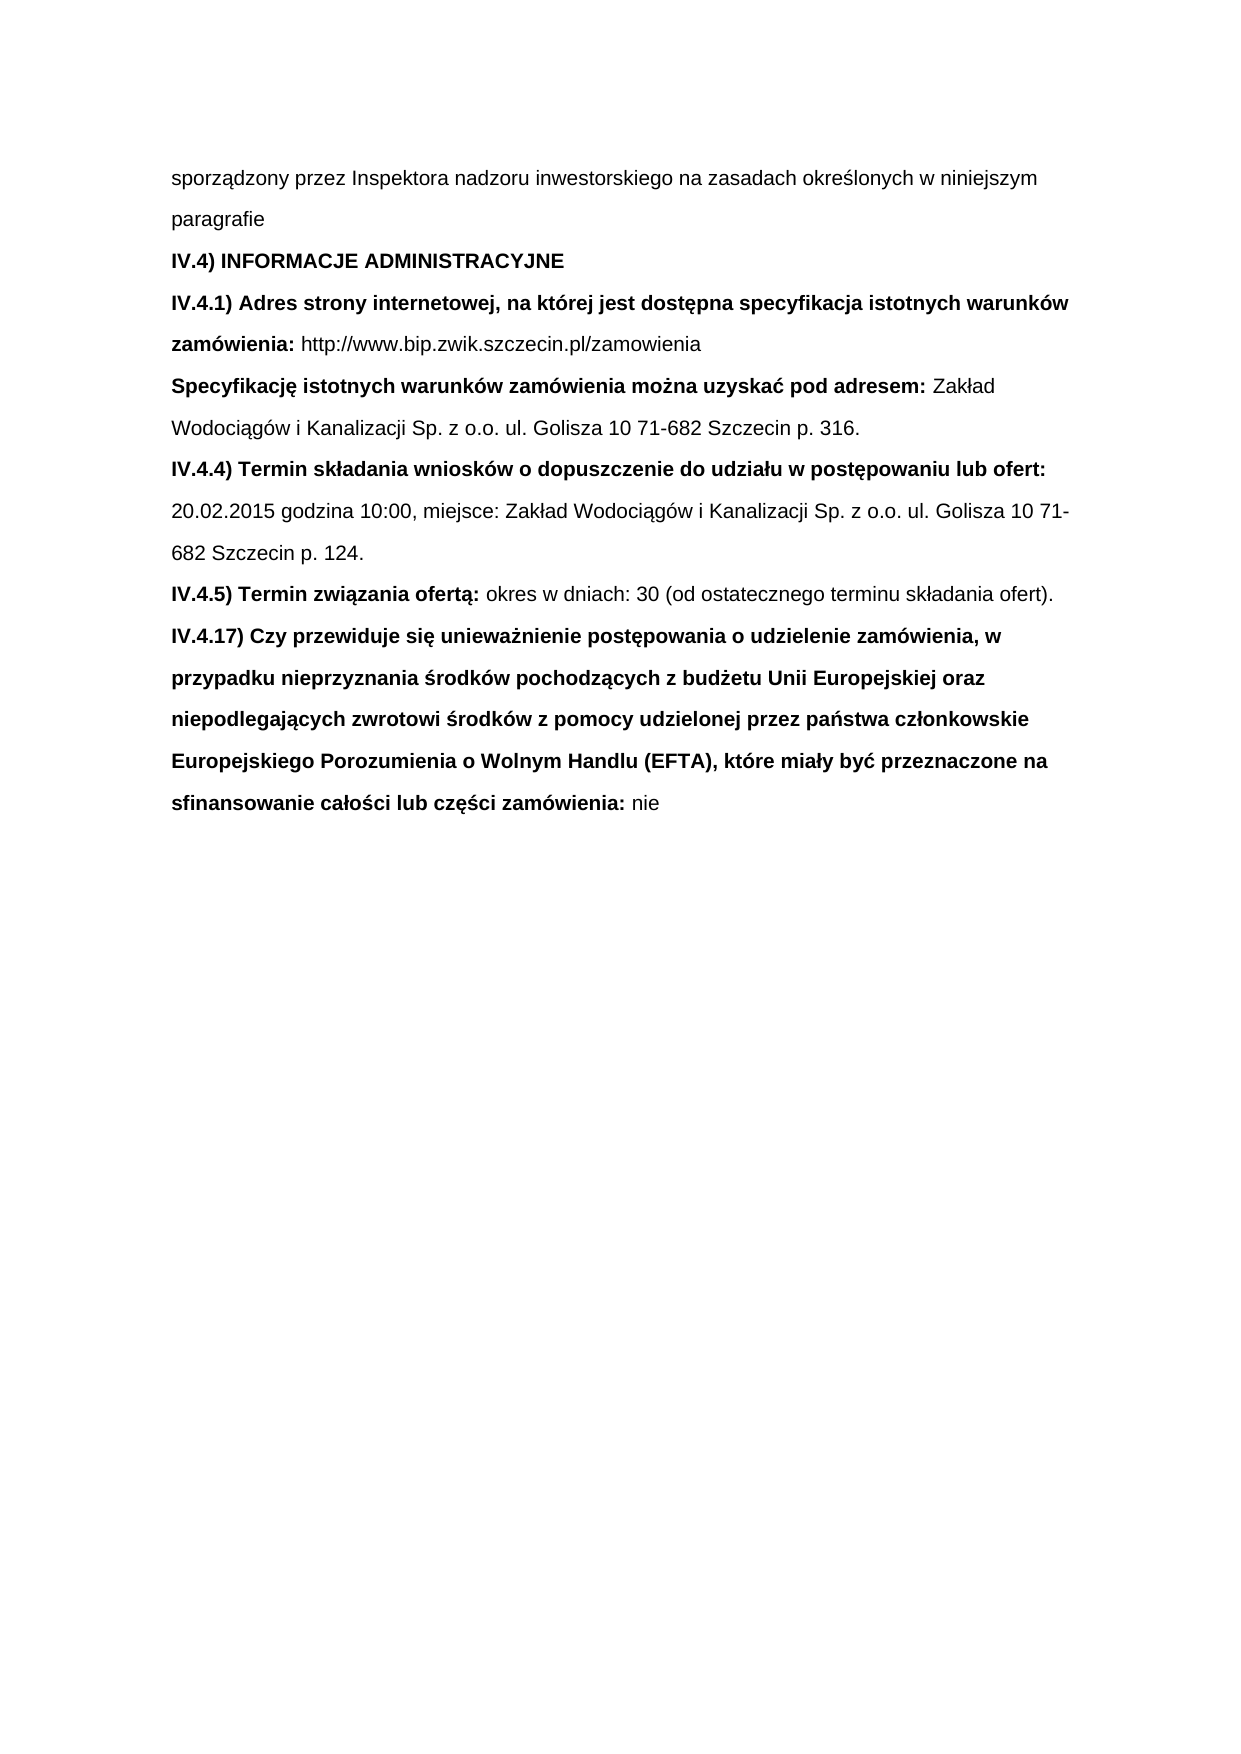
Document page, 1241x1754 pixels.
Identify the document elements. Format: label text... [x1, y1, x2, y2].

text IV.4.4) Termin składania wniosków o dopuszczenie do udziału w postępowaniu lub ofert: 20.02.2015 godzina 10:00, miejsce: Zakład Wodociągów i Kanalizacji Sp. z o.o. ul. Golisza 10 71-682 Szczecin p. 124. [171, 439, 1093, 564]
text IV.4.17) Czy przewiduje się unieważnienie postępowania o udzielenie zamówienia, w przypadku nieprzyznania środków pochodzących z budżetu Unii Europejskiej oraz niepodlegających zwrotowi środków z pomocy udzielonej przez państwa członkowskie Europejskiego Porozumienia o Wolnym Handlu (EFTA), które miały być przeznaczone na sfinansowanie całości lub części zamówienia: nie [171, 606, 1093, 814]
text IV.4.1) Adres strony internetowej, na której jest dostępna specyfikacja istotnych warunków zamówienia: http://www.bip.zwik.szczecin.pl/zamowienia Specyfikację istotnych warunków zamówienia można uzyskać pod adresem: Zakład Wodociągów i Kanalizacji Sp. z o.o. ul. Golisza 10 71-682 Szczecin p. 316. [171, 273, 1093, 439]
text IV.4) INFORMACJE ADMINISTRACYJNE [171, 231, 1093, 273]
text IV.4.5) Termin związania ofertą: okres w dniach: 30 (od ostatecznego terminu składania ofert). [171, 564, 1093, 606]
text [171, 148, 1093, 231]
